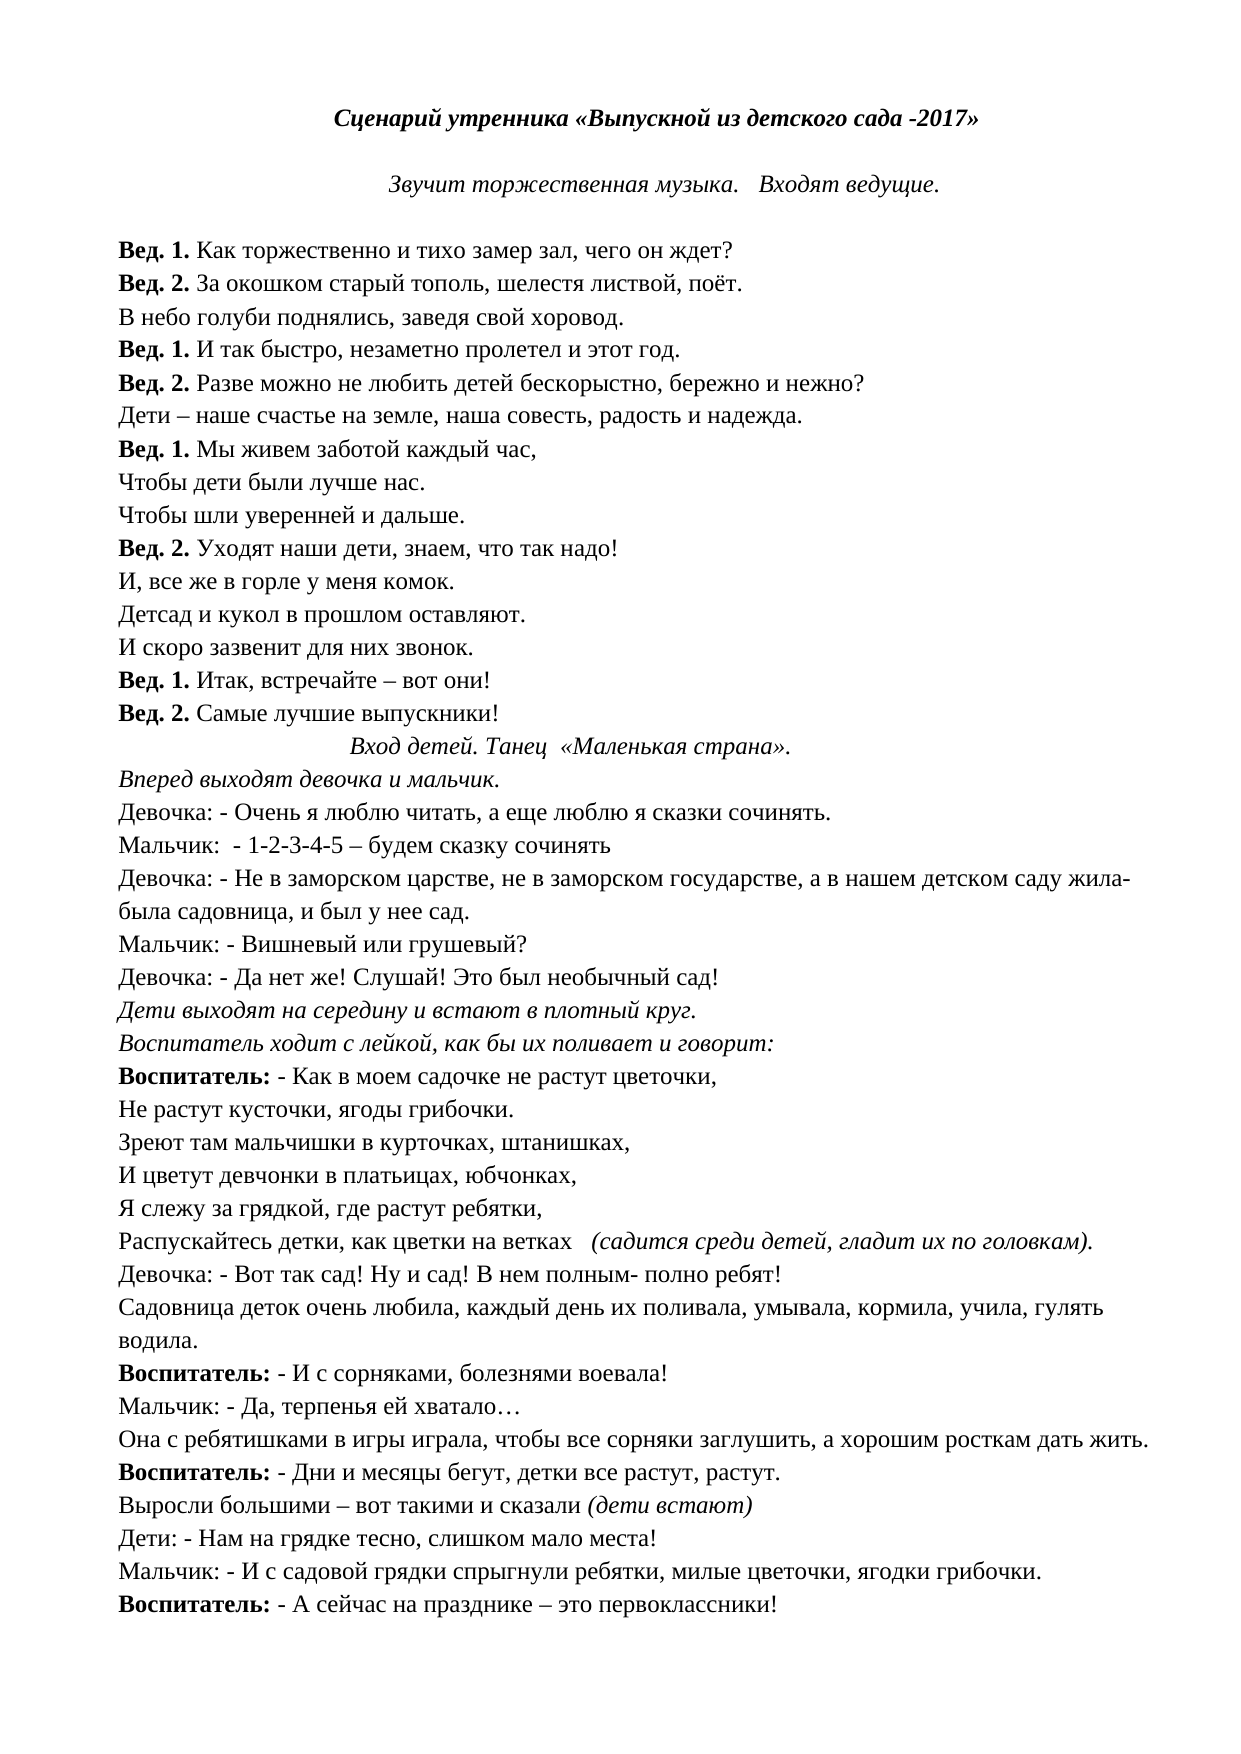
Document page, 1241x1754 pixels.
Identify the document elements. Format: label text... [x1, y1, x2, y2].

text Сценарий утренника «Выпускной из детского сада -2017» [177, 103, 1152, 132]
text Дети выходят на середину и встают в плотный круг. [118, 995, 1181, 1024]
text Девочка: - Да нет же! Слушай! Это был необычный сад! [118, 962, 1181, 991]
text Мальчик: - Вишневый или грушевый? [118, 929, 1181, 958]
text Мальчик: - Да, терпенья ей хватало… [118, 1391, 1181, 1420]
text Вперед выходят девочка и мальчик. [118, 764, 1181, 793]
text Вед. 1. Как торжественно и тихо замер зал, чего он ждет? Вед. 2. За окошком старый тополь, шелестя листвой, поёт. В небо голуби поднялись, заведя свой хоровод. Вед. 1. И так быстро, незаметно пролетел и этот год. Вед. 2. Разве можно не любить детей бескорыстно, бережно и нежно? Дети – наше счастье на земле, наша совесть, радость и надежда. Вед. 1. Мы живем заботой каждый час, Чтобы дети были лучше нас. Чтобы шли уверенней и дальше. Вед. 2. Уходят наши дети, знаем, что так надо! И, все же в горле у меня комок. Детсад и кукол в прошлом оставляют. И скоро зазвенит для них звонок. Вед. 1. Итак, встречайте – вот они! Вед. 2. Самые лучшие выпускники! Вход детей. Танец «Маленькая страна». [118, 202, 1152, 759]
text Воспитатель: - Дни и месяцы бегут, детки все растут, растут. [118, 1457, 1181, 1486]
text Мальчик: - И с садовой грядки спрыгнули ребятки, милые цветочки, ягодки грибочки. [118, 1556, 1181, 1585]
text Воспитатель: - И с сорняками, болезнями воевала! [118, 1358, 1181, 1387]
text Девочка: - Очень я люблю читать, а еще люблю я сказки сочинять. [118, 797, 1181, 826]
text Распускайтесь детки, как цветки на ветках (садится среди детей, гладит их по головкам). [118, 1226, 1181, 1255]
text Воспитатель: - Как в моем садочке не растут цветочки, [118, 1061, 1181, 1090]
text Дети: - Нам на грядке тесно, слишком мало места! [118, 1523, 1181, 1552]
text Девочка: - Не в заморском царстве, не в заморском государстве, а в нашем детском саду жила-была садовница, и был у нее сад. [118, 863, 1181, 925]
text Воспитатель: - А сейчас на празднике – это первоклассники! [118, 1589, 1181, 1618]
text Садовница деток очень любила, каждый день их поливала, умывала, кормила, учила, гулять водила. [118, 1292, 1181, 1354]
text Мальчик: - 1-2-3-4-5 – будем сказку сочинять [118, 830, 1181, 859]
text Выросли большими – вот такими и сказали (дети встают) [118, 1490, 1181, 1519]
text Звучит торжественная музыка. Входят ведущие. [177, 169, 1152, 198]
text Я слежу за грядкой, где растут ребятки, [118, 1193, 1181, 1222]
text Зреют там мальчишки в курточках, штанишках, [118, 1127, 1181, 1156]
text Не растут кусточки, ягоды грибочки. [118, 1094, 1181, 1123]
text Девочка: - Вот так сад! Ну и сад! В нем полным- полно ребят! [118, 1259, 1181, 1288]
text Она с ребятишками в игры играла, чтобы все сорняки заглушить, а хорошим росткам дать жить. [118, 1424, 1181, 1453]
text И цветут девчонки в платьицах, юбчонках, [118, 1160, 1181, 1189]
text Воспитатель ходит с лейкой, как бы их поливает и говорит: [118, 1028, 1181, 1057]
